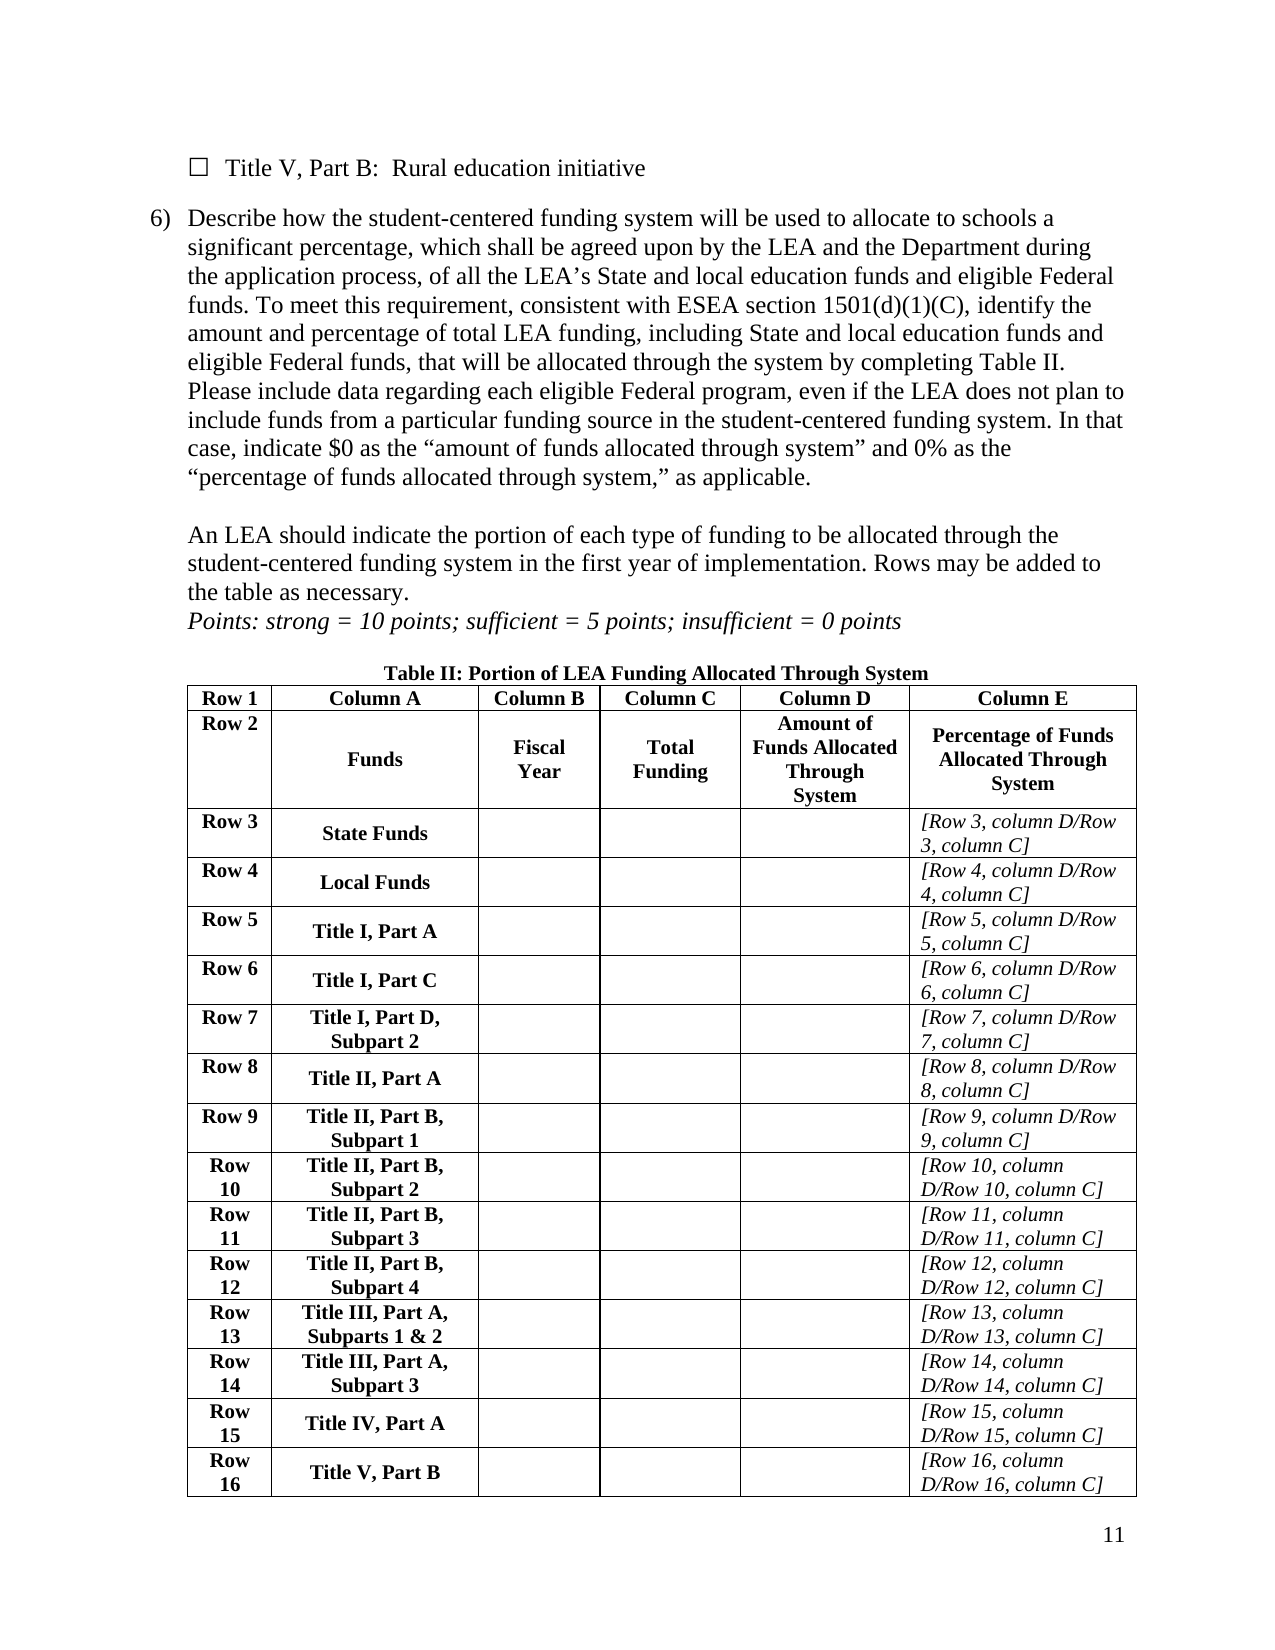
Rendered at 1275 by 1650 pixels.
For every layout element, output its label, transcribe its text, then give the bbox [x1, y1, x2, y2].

table_cell Row 13 [188, 1300, 271, 1348]
table_header Column D [741, 686, 909, 710]
table_cell [Row 7, column D/Row 7, column C] [910, 1005, 1136, 1053]
table_header Column B [479, 686, 599, 710]
table_cell [479, 809, 599, 857]
table_cell Row 6 [188, 956, 271, 1004]
table_cell Row 10 [188, 1153, 271, 1201]
table_cell [Row 6, column D/Row 6, column C] [910, 956, 1136, 1004]
table_cell [601, 1054, 740, 1102]
table_cell [741, 1448, 909, 1496]
table_cell [741, 1251, 909, 1299]
table_cell [601, 1153, 740, 1201]
table_cell [601, 956, 740, 1004]
table_cell [Row 10, column D/Row 10, column C] [910, 1153, 1136, 1201]
table_cell [Row 15, column D/Row 15, column C] [910, 1399, 1136, 1447]
table_cell Title I, Part D, Subpart 2 [272, 1005, 478, 1053]
table_cell [741, 1399, 909, 1447]
table_cell Row 4 [188, 858, 271, 906]
table_cell Title II, Part B, Subpart 2 [272, 1153, 478, 1201]
table_cell Title I, Part C [272, 956, 478, 1004]
table_cell [Row 5, column D/Row 5, column C] [910, 907, 1136, 955]
table_cell Row 14 [188, 1349, 271, 1397]
table_cell Row 12 [188, 1251, 271, 1299]
table_cell [479, 1349, 599, 1397]
table_cell Row 3 [188, 809, 271, 857]
table_cell [479, 1005, 599, 1053]
table_cell [Row 8, column D/Row 8, column C] [910, 1054, 1136, 1102]
table_cell Title IV, Part A [272, 1399, 478, 1447]
table_cell Title III, Part A, Subpart 3 [272, 1349, 478, 1397]
table_cell [479, 1399, 599, 1447]
table_cell Row 7 [188, 1005, 271, 1053]
table_cell [479, 1300, 599, 1348]
table_cell [741, 1349, 909, 1397]
list Table II: Portion of LEA Funding Allocated Through System [187, 661, 1125, 685]
list Describe how the student-centered funding system will be used to allocate to schools a significant percentage, which shall be agreed upon by the LEA and the Department during the application process, of all the LEA’s State and local education funds and eligible Federal funds. To meet this requirement, consistent with ESEA section 1501(d)(1)(C), identify the amount and percentage of total LEA funding, including State and local education funds and eligible Federal funds, that will be allocated through the system by completing Table II. Please include data regarding each eligible Federal program, even if the LEA does not plan to include funds from a particular funding source in the student-centered funding system. In that case, indicate $0 as the “amount of funds allocated through system” and 0% as the “percentage of funds allocated through system,” as applicable. [150, 203, 1125, 491]
table_cell [Row 12, column D/Row 12, column C] [910, 1251, 1136, 1299]
table_cell [479, 907, 599, 955]
table_cell [601, 1399, 740, 1447]
table_cell [479, 1104, 599, 1152]
list Points: strong = 10 points; sufficient = 5 points; insufficient = 0 points [187, 606, 1125, 635]
table_cell [Row 4, column D/Row 4, column C] [910, 858, 1136, 906]
table_cell Title II, Part B, Subpart 1 [272, 1104, 478, 1152]
table_cell [741, 1153, 909, 1201]
table_cell Row 5 [188, 907, 271, 955]
table_cell [479, 956, 599, 1004]
table_cell Row 11 [188, 1202, 271, 1250]
table_cell [Row 16, column D/Row 16, column C] [910, 1448, 1136, 1496]
table_cell [741, 956, 909, 1004]
table_cell [601, 1448, 740, 1496]
table_cell [741, 1300, 909, 1348]
table_cell Funds [272, 711, 478, 807]
table_cell [601, 1251, 740, 1299]
table_cell Row 2 [188, 711, 271, 807]
table_header Column A [272, 686, 478, 710]
table_cell [479, 1202, 599, 1250]
table_cell State Funds [272, 809, 478, 857]
table_cell [601, 809, 740, 857]
table_cell Row 8 [188, 1054, 271, 1102]
table_cell [479, 1251, 599, 1299]
table_cell [601, 1349, 740, 1397]
table_cell Amount of Funds Allocated Through System [741, 711, 909, 807]
table_cell Row 9 [188, 1104, 271, 1152]
table_cell Total Funding [601, 711, 740, 807]
table_cell [741, 1054, 909, 1102]
table_cell [Row 14, column D/Row 14, column C] [910, 1349, 1136, 1397]
table_cell Percentage of Funds Allocated Through System [910, 711, 1136, 807]
list An LEA should indicate the portion of each type of funding to be allocated through the student-centered funding system in the first year of implementation. Rows may be added to the table as necessary. [187, 520, 1125, 606]
table_header Column C [601, 686, 740, 710]
table_cell [Row 9, column D/Row 9, column C] [910, 1104, 1136, 1152]
table_cell [741, 1104, 909, 1152]
table_header Row 1 [188, 686, 271, 710]
table_cell [Row 13, column D/Row 13, column C] [910, 1300, 1136, 1348]
table_cell [741, 1202, 909, 1250]
table_cell [601, 907, 740, 955]
table_cell Fiscal Year [479, 711, 599, 807]
table_cell [601, 1202, 740, 1250]
table_cell [Row 11, column D/Row 11, column C] [910, 1202, 1136, 1250]
table_cell [601, 858, 740, 906]
table_cell Local Funds [272, 858, 478, 906]
text Title V, Part B: Rural education initiative [150, 150, 1125, 184]
table_cell Title II, Part B, Subpart 4 [272, 1251, 478, 1299]
table_cell [741, 858, 909, 906]
table_cell [601, 1104, 740, 1152]
table_cell [479, 1054, 599, 1102]
table_header Column E [910, 686, 1136, 710]
table_cell Title V, Part B [272, 1448, 478, 1496]
table_cell [479, 1153, 599, 1201]
table_cell [741, 1005, 909, 1053]
table_cell [Row 3, column D/Row 3, column C] [910, 809, 1136, 857]
table_cell Title III, Part A, Subparts 1 & 2 [272, 1300, 478, 1348]
table_cell Row 15 [188, 1399, 271, 1447]
table_cell [601, 1005, 740, 1053]
table_cell [741, 809, 909, 857]
table_cell [479, 858, 599, 906]
table_cell [601, 1300, 740, 1348]
table_cell Title II, Part B, Subpart 3 [272, 1202, 478, 1250]
table_cell Title I, Part A [272, 907, 478, 955]
table_cell [741, 907, 909, 955]
table_cell Title II, Part A [272, 1054, 478, 1102]
table_cell Row 16 [188, 1448, 271, 1496]
table_cell [479, 1448, 599, 1496]
